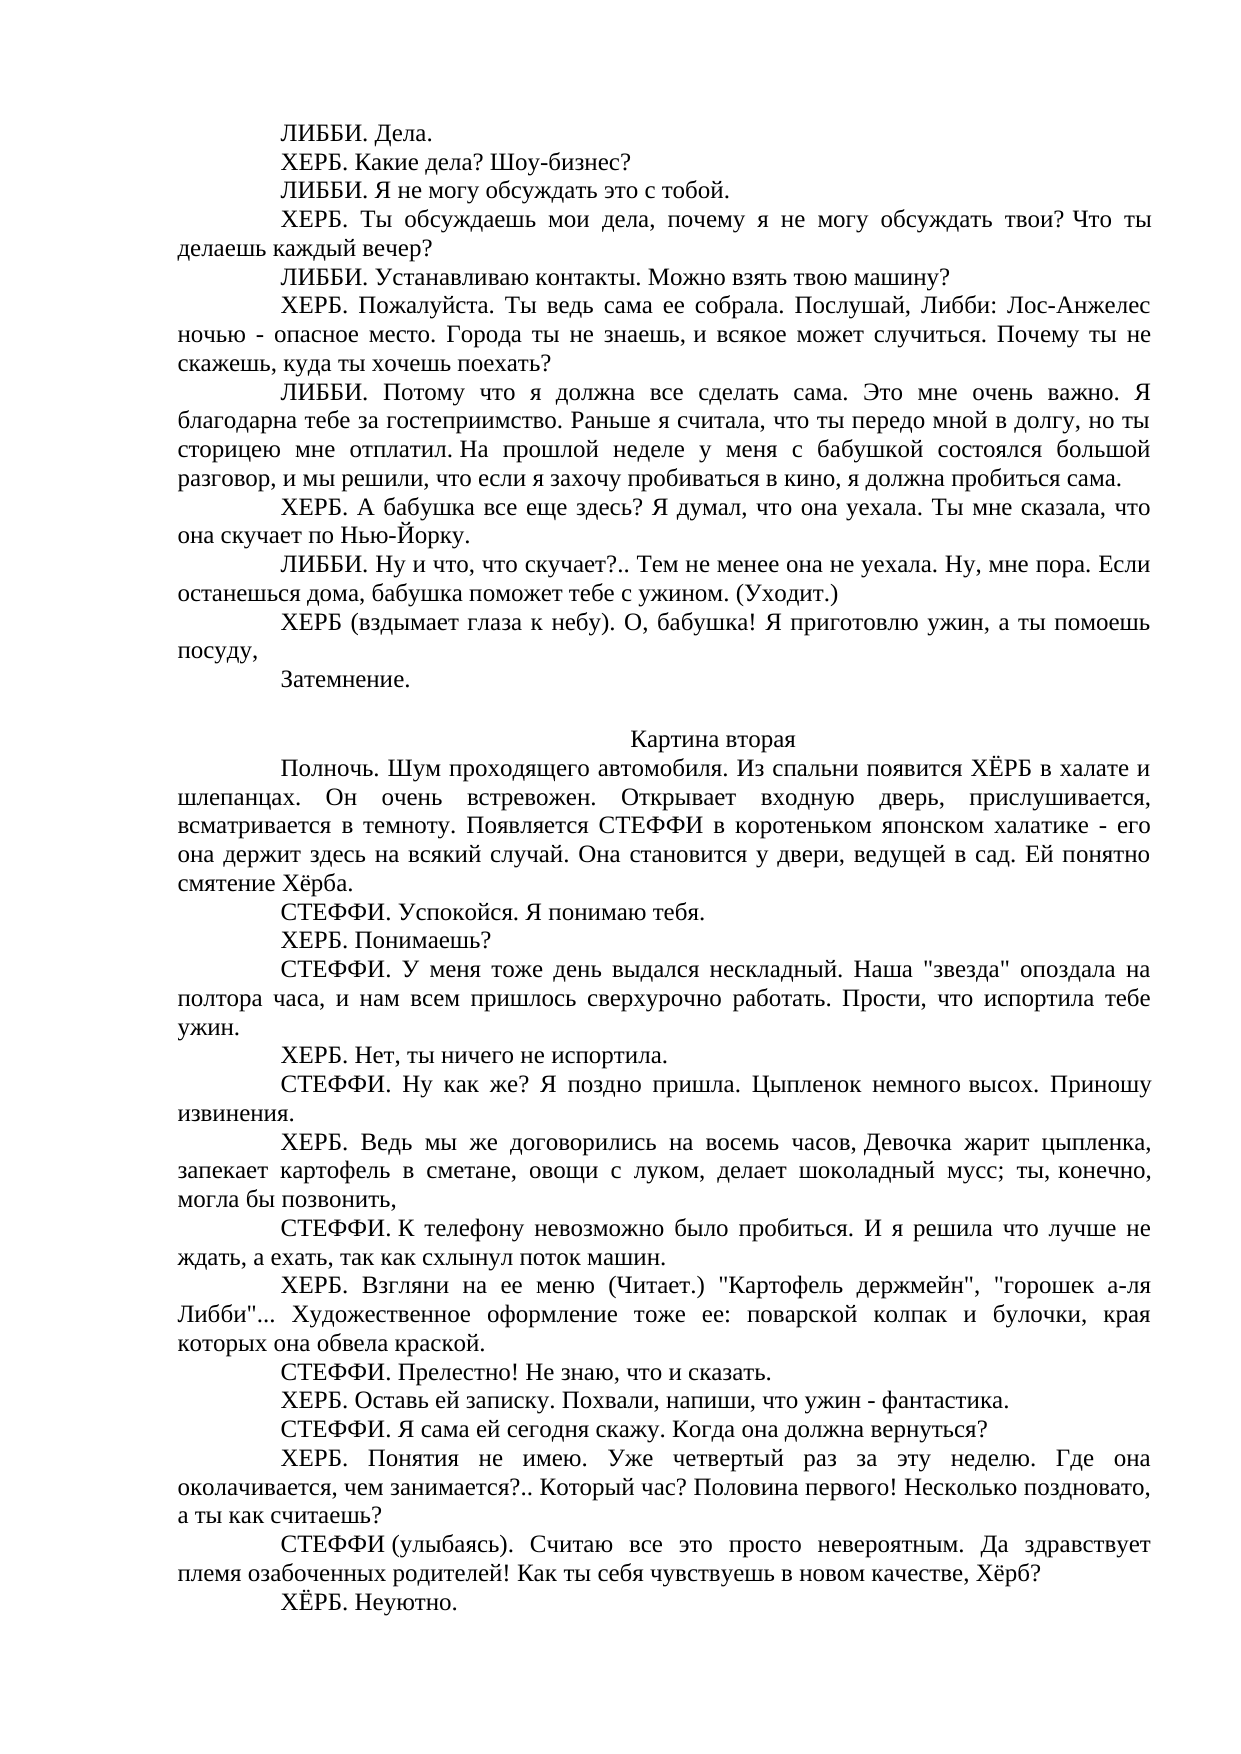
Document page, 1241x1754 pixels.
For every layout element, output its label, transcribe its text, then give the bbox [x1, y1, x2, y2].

text ЛИББИ. Я не могу обсуждать это с тобой. [177, 176, 1152, 204]
text ХЕРБ. Понимаешь? [177, 926, 1152, 954]
text СТЕФФИ. У меня тоже день выдался нескладный. Наша "звезда" опоздала на полтора часа, и нам всем пришлось сверхурочно работать. Прости, что испортила тебе ужин. [177, 954, 1152, 1041]
text ХЕРБ. Пожалуйста. Ты ведь сама ее собрала. Послушай, Либби: Лос-Анжелес ночью - опасное место. Города ты не знаешь, и всякое может случиться. Почему ты не скажешь, куда ты хочешь поехать? [177, 291, 1152, 377]
text Полночь. Шум проходящего автомобиля. Из спальни появится ХЁРБ в халате и шлепанцах. Он очень встревожен. Открывает входную дверь, прислушивается, всматривается в темноту. Появляется СТЕФФИ в коротеньком японском халатике - его она держит здесь на всякий случай. Она становится у двери, ведущей в сад. Ей понятно смятение Хёрба. [177, 753, 1152, 897]
text Затемнение. [177, 664, 1152, 693]
text Картина вторая [177, 724, 1152, 753]
text СТЕФФИ. Успокойся. Я понимаю тебя. [177, 897, 1152, 926]
text ХЕРБ. Понятия не имею. Уже четвертый раз за эту неделю. Где она околачивается, чем занимается?.. Который час? Половина первого! Несколько поздновато, а ты как считаешь? [177, 1443, 1152, 1529]
text ХЕРБ. Какие дела? Шоу-бизнес? [177, 147, 1152, 176]
text ЛИББИ. Дела. [177, 118, 1152, 147]
text ХЕРБ. Взгляни на ее меню (Читает.) "Картофель держмейн", "горошек а-ля Либби"... Художественное оформление тоже ее: поварской колпак и булочки, края которых она обвела краской. [177, 1271, 1152, 1357]
text ХЁРБ. Heуютно. [177, 1587, 1152, 1616]
text СТЕФФИ. К телефону невозможно было пробиться. И я решила что лучше не ждать, а ехать, так как схлынул поток машин. [177, 1213, 1152, 1271]
text ХЕРБ. Оставь ей записку. Похвали, напиши, что ужин - фантастика. [177, 1386, 1152, 1414]
text СТЕФФИ (улыбаясь). Считаю все это просто невероятным. Да здравствует племя озабоченных родителей! Как ты себя чувствуешь в новом качестве, Хёрб? [177, 1529, 1152, 1587]
text ЛИББИ. Устанавливаю контакты. Можно взять твою машину? [177, 262, 1152, 291]
text ХЕРБ. Нет, ты ничего не испортила. [177, 1041, 1152, 1069]
text СТЕФФИ. Ну как же? Я поздно пришла. Цыпленок немного высох. Приношу извинения. [177, 1069, 1152, 1127]
text ЛИББИ. Ну и что, что скучает?.. Тем не менее она не уехала. Ну, мне пора. Если останешься дома, бабушка поможет тебе с ужином. (Уходит.) [177, 549, 1152, 607]
text ХЕРБ. Ведь мы же договорились на восемь часов, Девочка жарит цыпленка, запекает картофель в сметане, овощи с луком, делает шоколадный мусс; ты, конечно, могла бы позвонить, [177, 1127, 1152, 1213]
text ХЕРБ (вздымает глаза к небу). О, бабушка! Я приготовлю ужин, а ты помоешь посуду, [177, 607, 1152, 664]
text ЛИББИ. Потому что я должна все сделать сама. Это мне очень важно. Я благодарна тебе за гостеприимство. Раньше я считала, что ты передо мной в долгу, но ты сторицею мне отплатил. На прошлой неделе у меня с бабушкой состоялся большой разговор, и мы решили, что если я захочу пробиваться в кино, я должна пробиться сама. [177, 377, 1152, 492]
text ХЕРБ. Ты обсуждаешь мои дела, почему я не могу обсуждать твои? Что ты делаешь каждый вечер? [177, 204, 1152, 262]
text ХЕРБ. А бабушка все еще здесь? Я думал, что она уехала. Ты мне сказала, что она скучает по Нью-Йорку. [177, 492, 1152, 549]
text СТЕФФИ. Прелестно! Не знаю, что и сказать. [177, 1357, 1152, 1386]
text СТЕФФИ. Я сама ей сегодня скажу. Когда она должна вернуться? [177, 1414, 1152, 1443]
